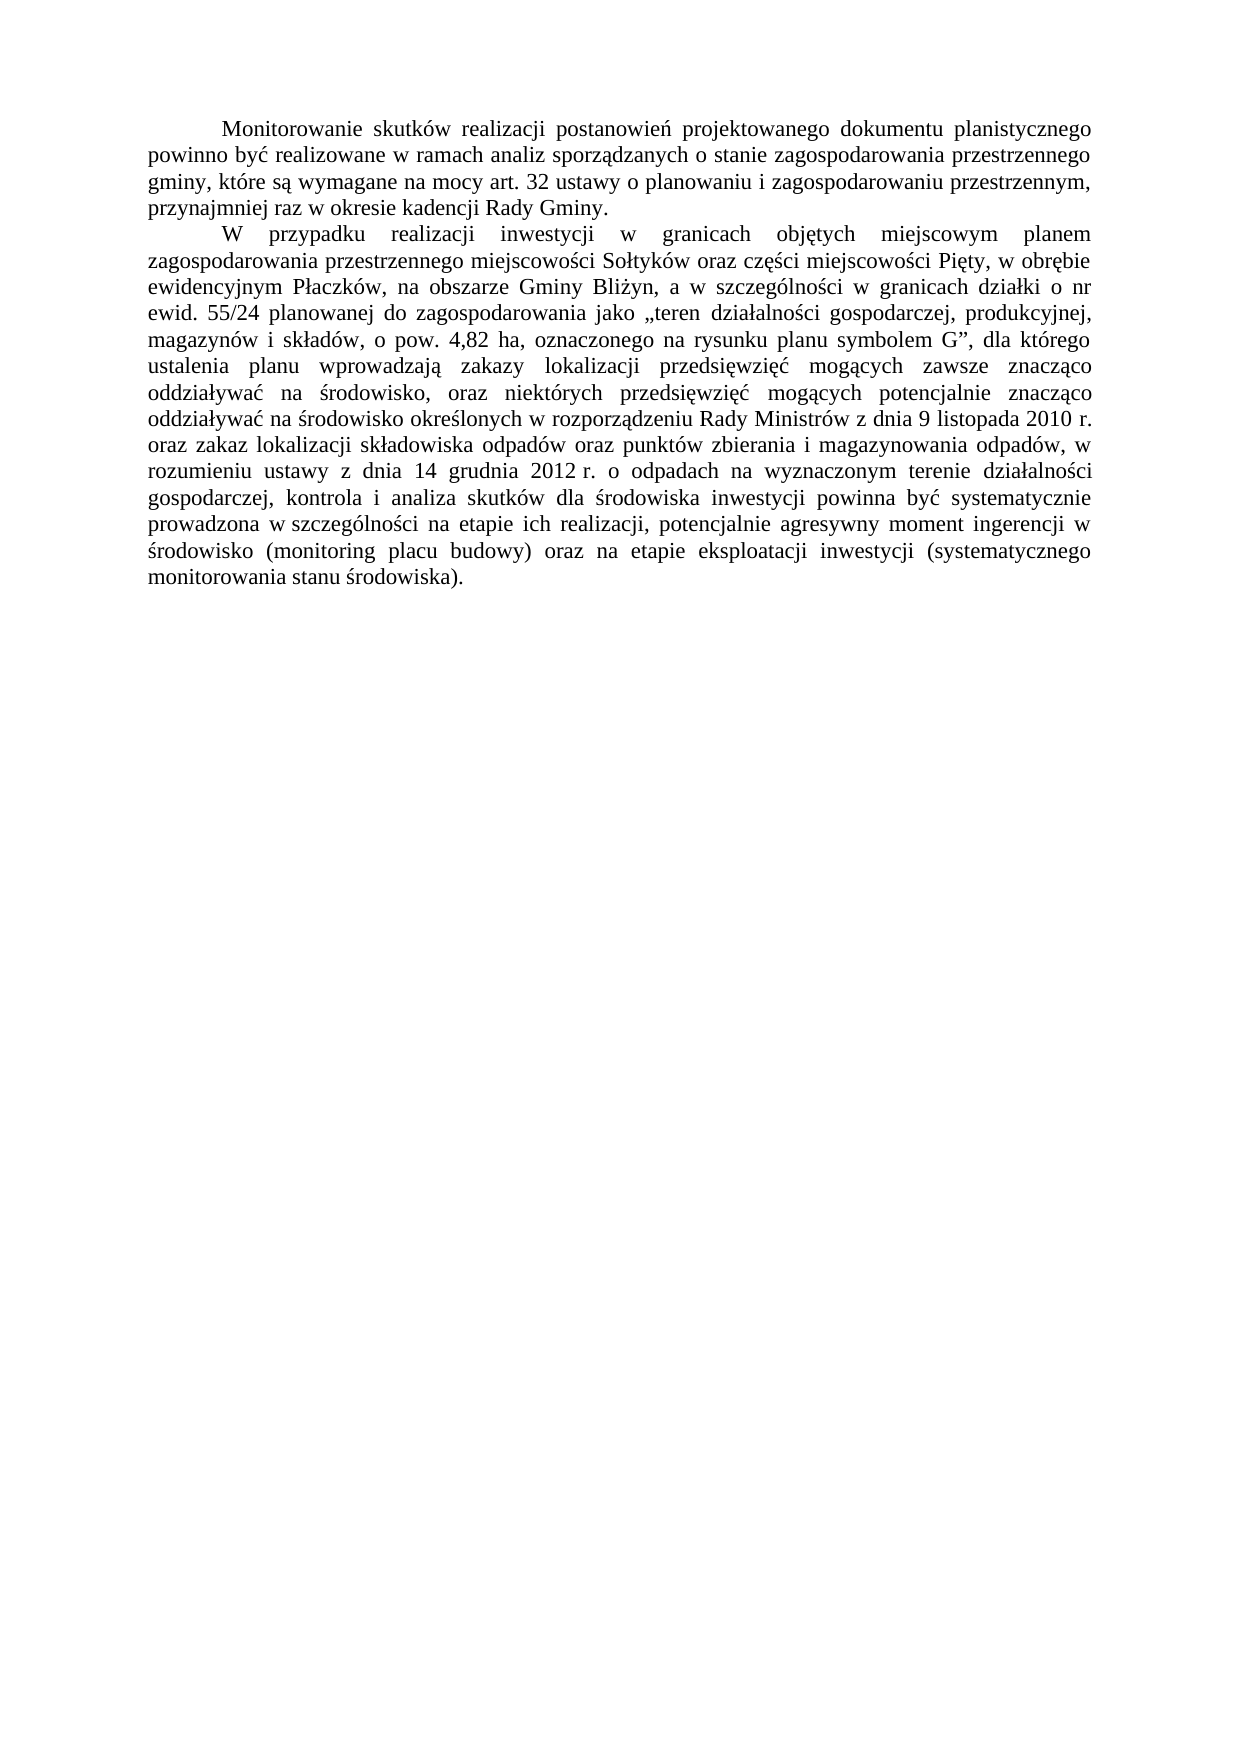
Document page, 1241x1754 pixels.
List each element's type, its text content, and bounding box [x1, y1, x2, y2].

text Monitorowanie skutków realizacji postanowień projektowanego dokumentu planistycznego powinno być realizowane w ramach analiz sporządzanych o stanie zagospodarowania przestrzennego gminy, które są wymagane na mocy art. 32 ustawy o planowaniu i zagospodarowaniu przestrzennym, przynajmniej raz w okresie kadencji Rady Gminy. [148, 115, 1092, 220]
text W przypadku realizacji inwestycji w granicach objętych miejscowym planem zagospodarowania przestrzennego miejscowości Sołtyków oraz części miejscowości Pięty, w obrębie ewidencyjnym Płaczków, na obszarze Gminy Bliżyn, a w szczególności w granicach działki o nr ewid. 55/24 planowanej do zagospodarowania jako „teren działalności gospodarczej, produkcyjnej, magazynów i składów, o pow. 4,82 ha, oznaczonego na rysunku planu symbolem G”, dla którego ustalenia planu wprowadzają zakazy lokalizacji przedsięwzięć mogących zawsze znacząco oddziaływać na środowisko, oraz niektórych przedsięwzięć mogących potencjalnie znacząco oddziaływać na środowisko określonych w rozporządzeniu Rady Ministrów z dnia 9 listopada 2010 r. oraz zakaz lokalizacji składowiska odpadów oraz punktów zbierania i magazynowania odpadów, w rozumieniu ustawy z dnia 14 grudnia 2012 r. o odpadach na wyznaczonym terenie działalności gospodarczej, kontrola i analiza skutków dla środowiska inwestycji powinna być systematycznie prowadzona w szczególności na etapie ich realizacji, potencjalnie agresywny moment ingerencji w środowisko (monitoring placu budowy) oraz na etapie eksploatacji inwestycji (systematycznego monitorowania stanu środowiska). [148, 220, 1092, 589]
